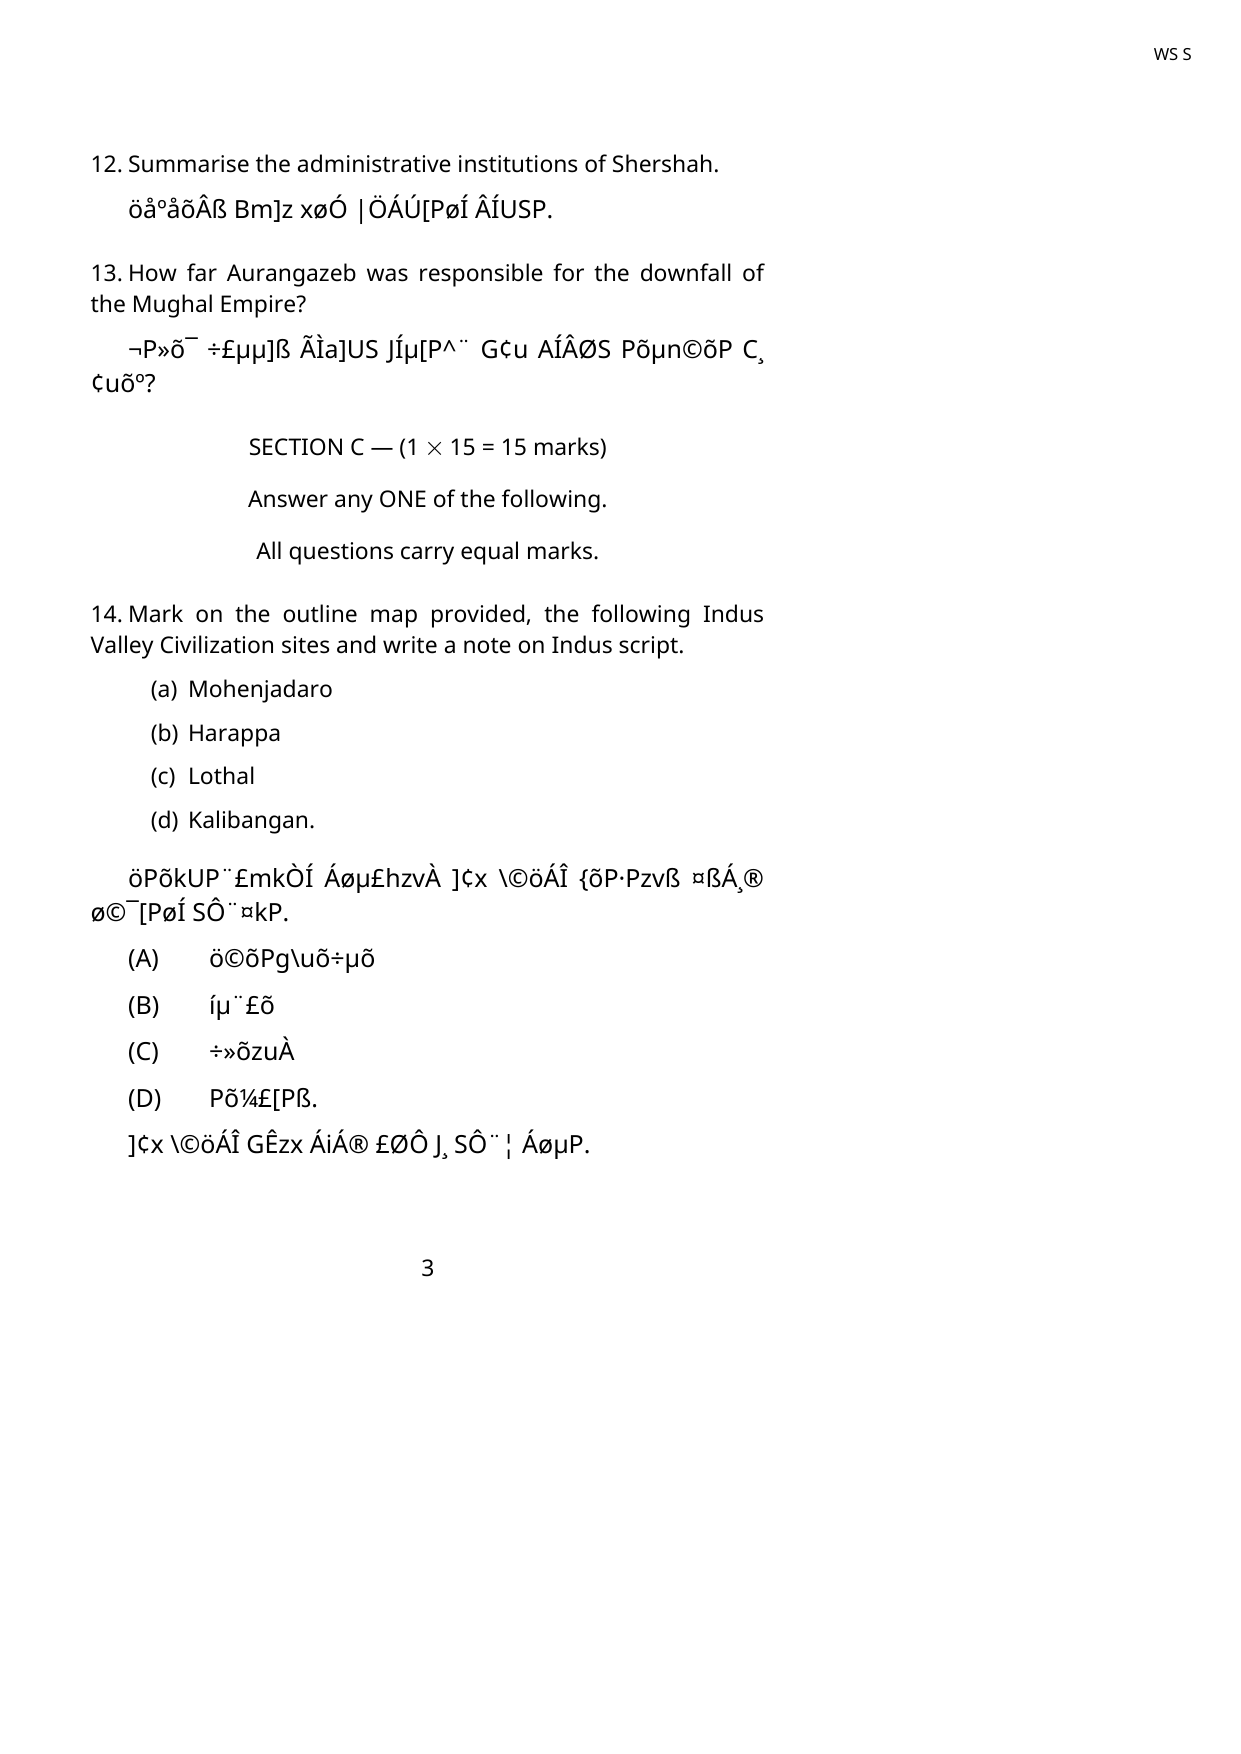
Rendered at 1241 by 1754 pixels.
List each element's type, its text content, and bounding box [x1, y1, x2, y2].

text Mark on the outline map provided, the following Indus Valley Civilization sites and write a note on Indus script. [90, 598, 765, 660]
text SECTION C — (1 15 = 15 marks) [90, 431, 765, 462]
text (b) Harappa [90, 717, 765, 748]
text öåºåõÂß Bm]z xøÓ |ÖÁÚ[PøÍ ÂÍUSP. [90, 191, 765, 226]
text How far Aurangazeb was responsible for the downfall of the Mughal Empire? [90, 257, 765, 319]
text ]¢x \©öÁÎ GÊzx ÁiÁ® £ØÔ J¸ SÔ¨¦ ÁøµP. [90, 1127, 765, 1161]
text (c) Lothal [90, 760, 765, 792]
text (B) íµ¨£õ [90, 987, 765, 1022]
text (C) ÷»õzuÀ [90, 1034, 765, 1068]
text öPõkUP¨£mkÒÍ Áøµ£hzvÀ ]¢x \©öÁÎ {õP·Pzvß ¤ßÁ¸® ø©¯[PøÍ SÔ¨¤kP. [90, 860, 765, 928]
text Summarise the administrative institutions of Shershah. [90, 148, 765, 179]
text (D) Põ¼£[Pß. [90, 1081, 765, 1115]
text All questions carry equal marks. [90, 535, 765, 567]
text (A) ö©õPg\uõ÷µõ [90, 941, 765, 975]
text (d) Kalibangan. [90, 804, 765, 835]
text ¬P»õ¯ ÷£µµ]ß ÃÌa]US JÍµ[P^¨ G¢u AÍÂØS Põµn©õP C¸¢uõº? [90, 332, 765, 400]
text (a) Mohenjadaro [90, 673, 765, 704]
text Answer any ONE of the following. [90, 483, 765, 514]
